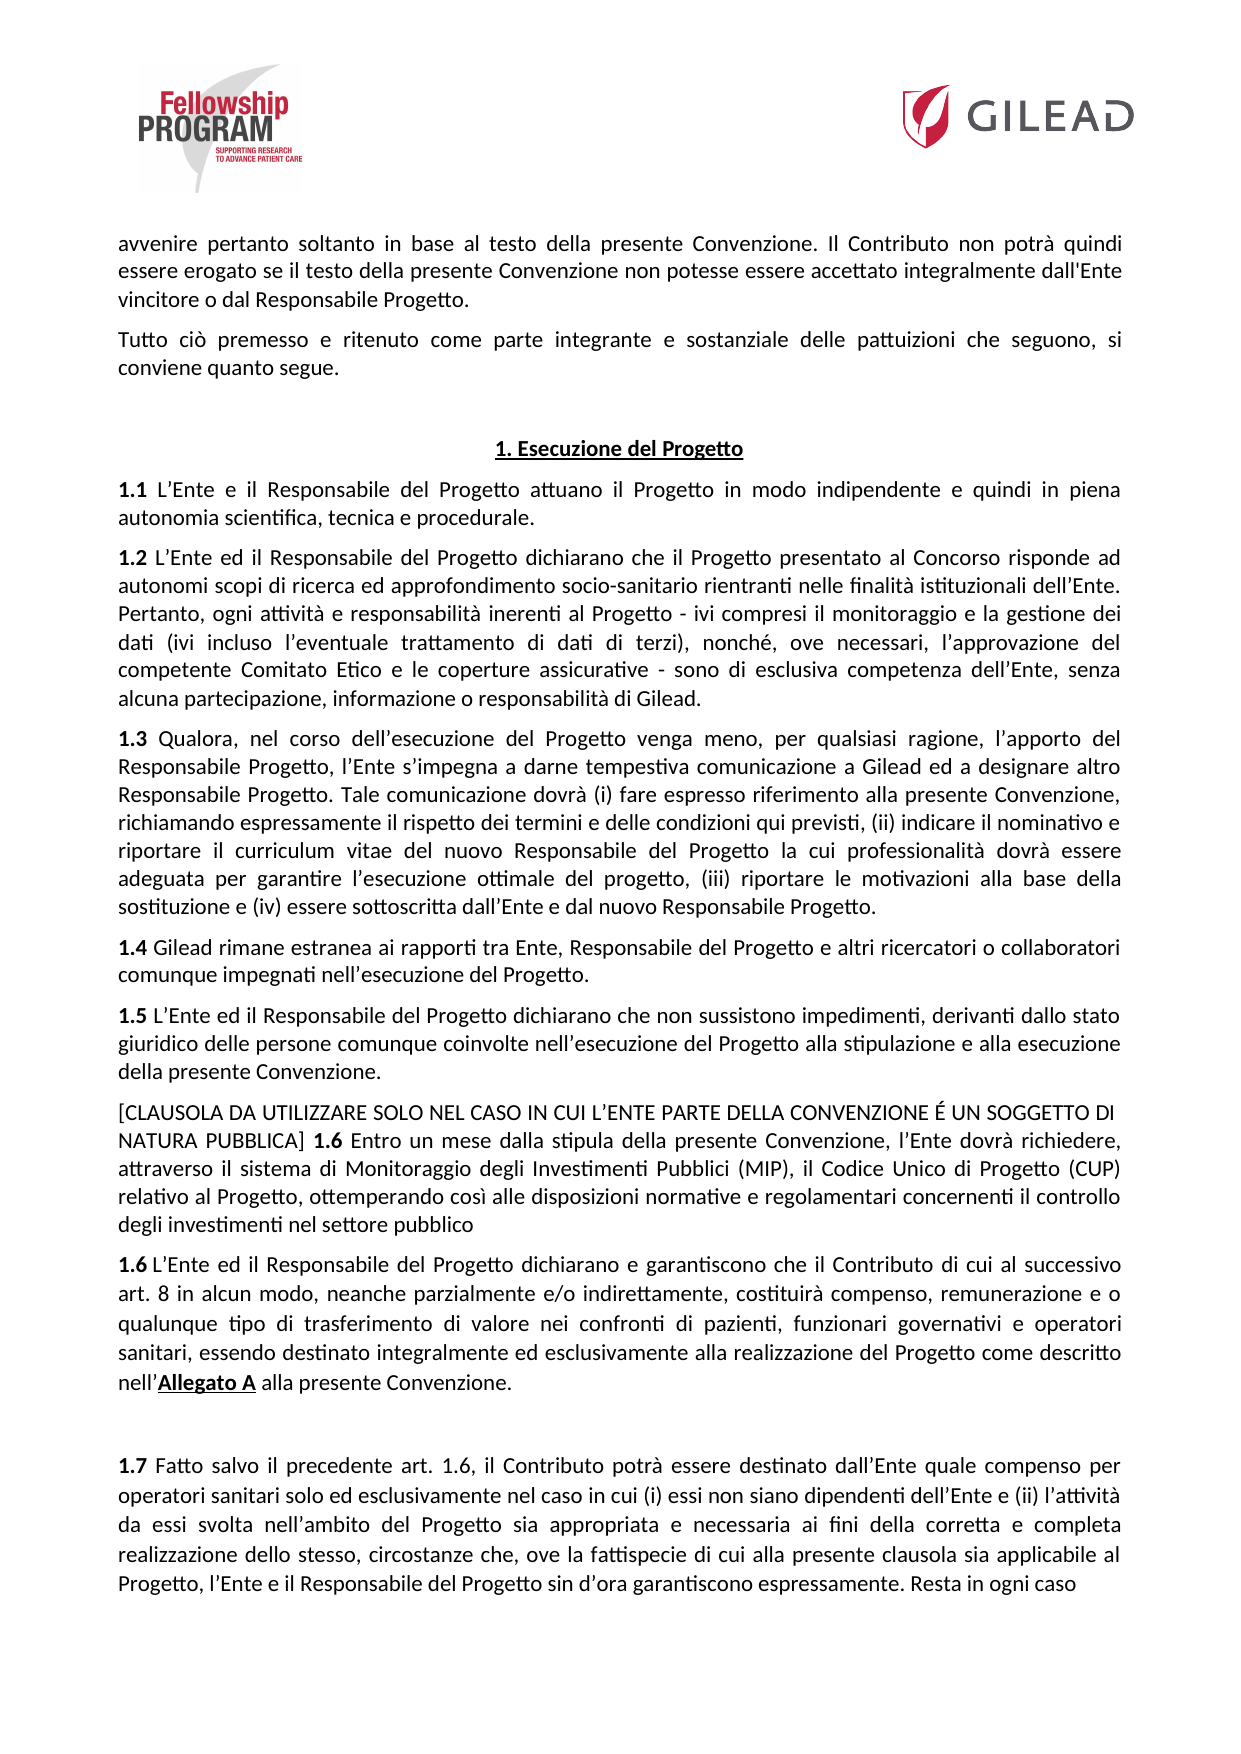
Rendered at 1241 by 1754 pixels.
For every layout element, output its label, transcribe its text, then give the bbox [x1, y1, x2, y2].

text [CLAUSOLA DA UTILIZZARE SOLO NEL CASO IN CUI L’ENTE PARTE DELLA CONVENZIONE É UN SOGGETTO DI [118, 1098, 1134, 1126]
text avvenire pertanto soltanto in base al testo della presente Convenzione. Il Contributo non potrà quindi essere erogato se il testo della presente Convenzione non potesse essere accettato integralmente dall'Ente vincitore o dal Responsabile Progetto. [118, 229, 1123, 313]
list Gilead rimane estranea ai rapporti tra Ente, Responsabile del Progetto e altri ricercatori o collaboratori comunque impegnati nell’esecuzione del Progetto. [118, 933, 1122, 989]
list L’Ente ed il Responsabile del Progetto dichiarano che non sussistono impedimenti, derivanti dallo stato giuridico delle persone comunque coinvolte nell’esecuzione del Progetto alla stipulazione e alla esecuzione della presente Convenzione. [118, 1001, 1122, 1085]
subtitle Esecuzione del Progetto [494, 434, 1134, 462]
list Fatto salvo il precedente art. 1.6, il Contributo potrà essere destinato dall’Ente quale compenso per operatori sanitari solo ed esclusivamente nel caso in cui (i) essi non siano dipendenti dell’Ente e (ii) l’attività da essi svolta nell’ambito del Progetto sia appropriata e necessaria ai fini della corretta e completa realizzazione dello stesso, circostanze che, ove la fattispecie di cui alla presente clausola sia applicabile al Progetto, l’Ente e il Responsabile del Progetto sin d’ora garantiscono espressamente. Resta in ogni caso [118, 1452, 1123, 1597]
list L’Ente ed il Responsabile del Progetto dichiarano che il Progetto presentato al Concorso risponde ad autonomi scopi di ricerca ed approfondimento socio-sanitario rientranti nelle finalità istituzionali dell’Ente. Pertanto, ogni attività e responsabilità inerenti al Progetto - ivi compresi il monitoraggio e la gestione dei dati (ivi incluso l’eventuale trattamento di dati di terzi), nonché, ove necessari, l’approvazione del competente Comitato Etico e le coperture assicurative - sono di esclusiva competenza dell’Ente, senza alcuna partecipazione, informazione o responsabilità di Gilead. [118, 543, 1123, 712]
text NATURA PUBBLICA] 1.6 Entro un mese dalla stipula della presente Convenzione, l’Ente dovrà richiedere, attraverso il sistema di Monitoraggio degli Investimenti Pubblici (MIP), il Codice Unico di Progetto (CUP) relativo al Progetto, ottemperando così alle disposizioni normative e regolamentari concernenti il controllo degli investimenti nel settore pubblico [118, 1126, 1123, 1238]
list L’Ente ed il Responsabile del Progetto dichiarano e garantiscono che il Contributo di cui al successivo art. 8 in alcun modo, neanche parzialmente e/o indirettamente, costituirà compenso, remunerazione e o qualunque tipo di trasferimento di valore nei confronti di pazienti, funzionari governativi e operatori sanitari, essendo destinato integralmente ed esclusivamente alla realizzazione del Progetto come descritto nell’Allegato A alla presente Convenzione. [118, 1250, 1123, 1396]
list L’Ente e il Responsabile del Progetto attuano il Progetto in modo indipendente e quindi in piena autonomia scientifica, tecnica e procedurale. [118, 475, 1123, 531]
picture [138, 63, 303, 193]
list Qualora, nel corso dell’esecuzione del Progetto venga meno, per qualsiasi ragione, l’apporto del Responsabile Progetto, l’Ente s’impegna a darne tempestiva comunicazione a Gilead ed a designare altro Responsabile Progetto. Tale comunicazione dovrà (i) fare espresso riferimento alla presente Convenzione, richiamando espressamente il rispetto dei termini e delle condizioni qui previsti, (ii) indicare il nominativo e riportare il curriculum vitae del nuovo Responsabile del Progetto la cui professionalità dovrà essere adeguata per garantire l’esecuzione ottimale del progetto, (iii) riportare le motivazioni alla base della sostituzione e (iv) essere sottoscritta dall’Ente e dal nuovo Responsabile Progetto. [118, 724, 1122, 920]
picture [900, 82, 1137, 151]
text Tutto ciò premesso e ritenuto come parte integrante e sostanziale delle pattuizioni che seguono, si conviene quanto segue. [118, 325, 1122, 381]
